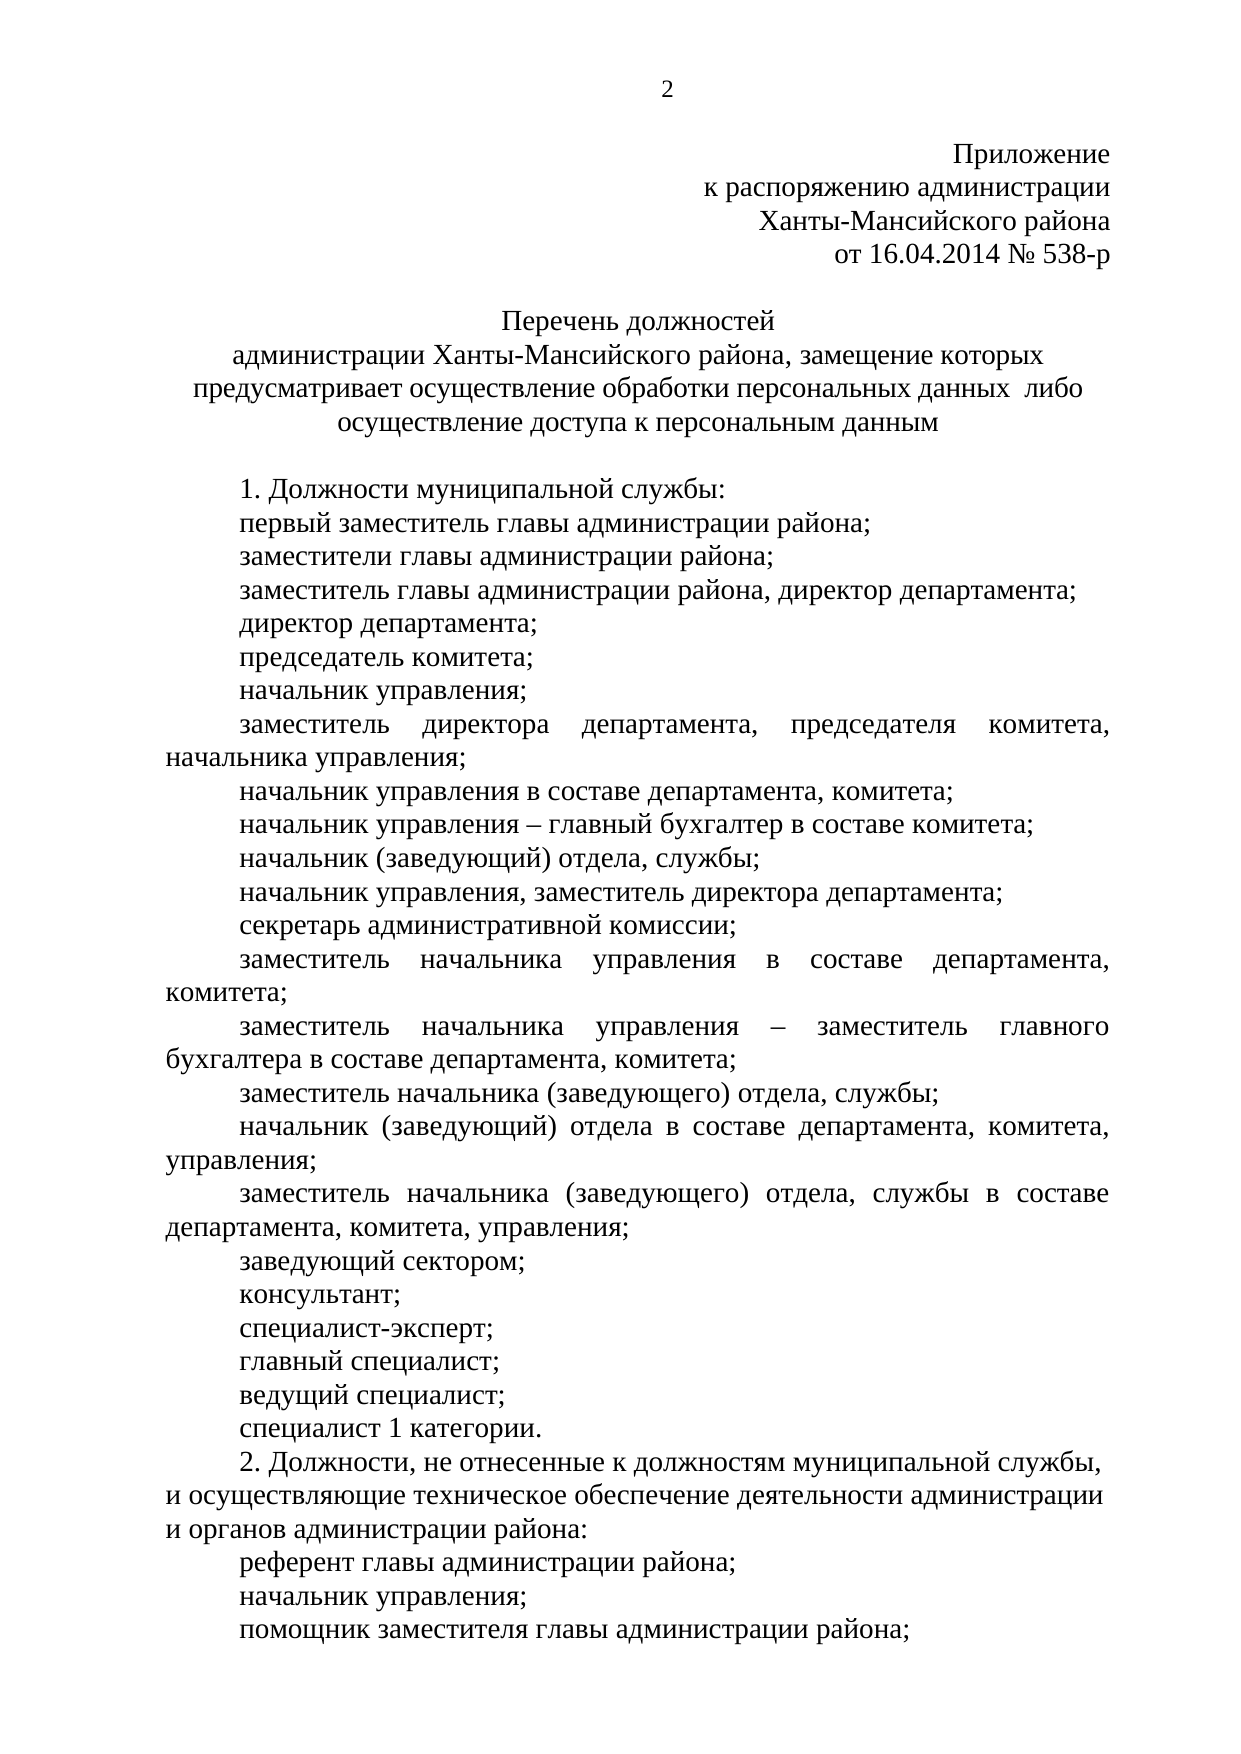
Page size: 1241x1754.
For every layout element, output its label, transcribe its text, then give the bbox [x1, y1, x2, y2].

text заместитель начальника (заведующего) отдела, службы; [165, 1075, 1110, 1108]
text Ханты-Мансийского района [165, 203, 1110, 236]
text заместитель начальника управления в составе департамента, комитета; [165, 941, 1110, 1008]
text и осуществляющие техническое обеспечение деятельности администрации [165, 1477, 1110, 1511]
text начальник (заведующий) отдела, службы; [165, 840, 1110, 874]
text заместитель начальника управления – заместитель главного бухгалтера в составе департамента, комитета; [165, 1008, 1110, 1075]
text председатель комитета; [165, 639, 1110, 672]
text секретарь административной комиссии; [165, 907, 1110, 941]
text начальник (заведующий) отдела в составе департамента, комитета, управления; [165, 1108, 1110, 1176]
text начальник управления – главный бухгалтер в составе комитета; [165, 807, 1110, 840]
text заместитель директора департамента, председателя комитета, начальника управления; [165, 706, 1110, 773]
text начальник управления в составе департамента, комитета; [165, 773, 1110, 807]
text начальник управления; [165, 1578, 1110, 1612]
text и органов администрации района: [165, 1511, 1110, 1544]
text заместители главы администрации района; [165, 538, 1110, 572]
text консультант; [165, 1276, 1110, 1310]
text начальник управления; [165, 672, 1110, 706]
text 2. Должности, не отнесенные к должностям муниципальной службы, [165, 1444, 1110, 1477]
text главный специалист; [165, 1343, 1110, 1377]
text специалист-эксперт; [165, 1310, 1110, 1343]
text к распоряжению администрации [165, 169, 1110, 203]
text заведующий сектором; [165, 1243, 1110, 1276]
text первый заместитель главы администрации района; [165, 505, 1110, 538]
text 1. Должности муниципальной службы: [165, 471, 1110, 505]
text от 16.04.2014 № 538-р [165, 236, 1110, 270]
text Перечень должностей [165, 303, 1110, 337]
text директор департамента; [165, 605, 1110, 639]
text заместитель главы администрации района, директор департамента; [165, 572, 1110, 605]
text заместитель начальника (заведующего) отдела, службы в составе департамента, комитета, управления; [165, 1176, 1110, 1243]
text специалист 1 категории. [165, 1410, 1110, 1444]
text помощник заместителя главы администрации района; [165, 1612, 1110, 1645]
text Приложение [165, 136, 1110, 169]
text администрации Ханты-Мансийского района, замещение которых предусматривает осуществление обработки персональных данных либо осуществление доступа к персональным данным [165, 337, 1110, 438]
text референт главы администрации района; [165, 1544, 1110, 1578]
text начальник управления, заместитель директора департамента; [165, 874, 1110, 907]
text ведущий специалист; [165, 1377, 1110, 1410]
